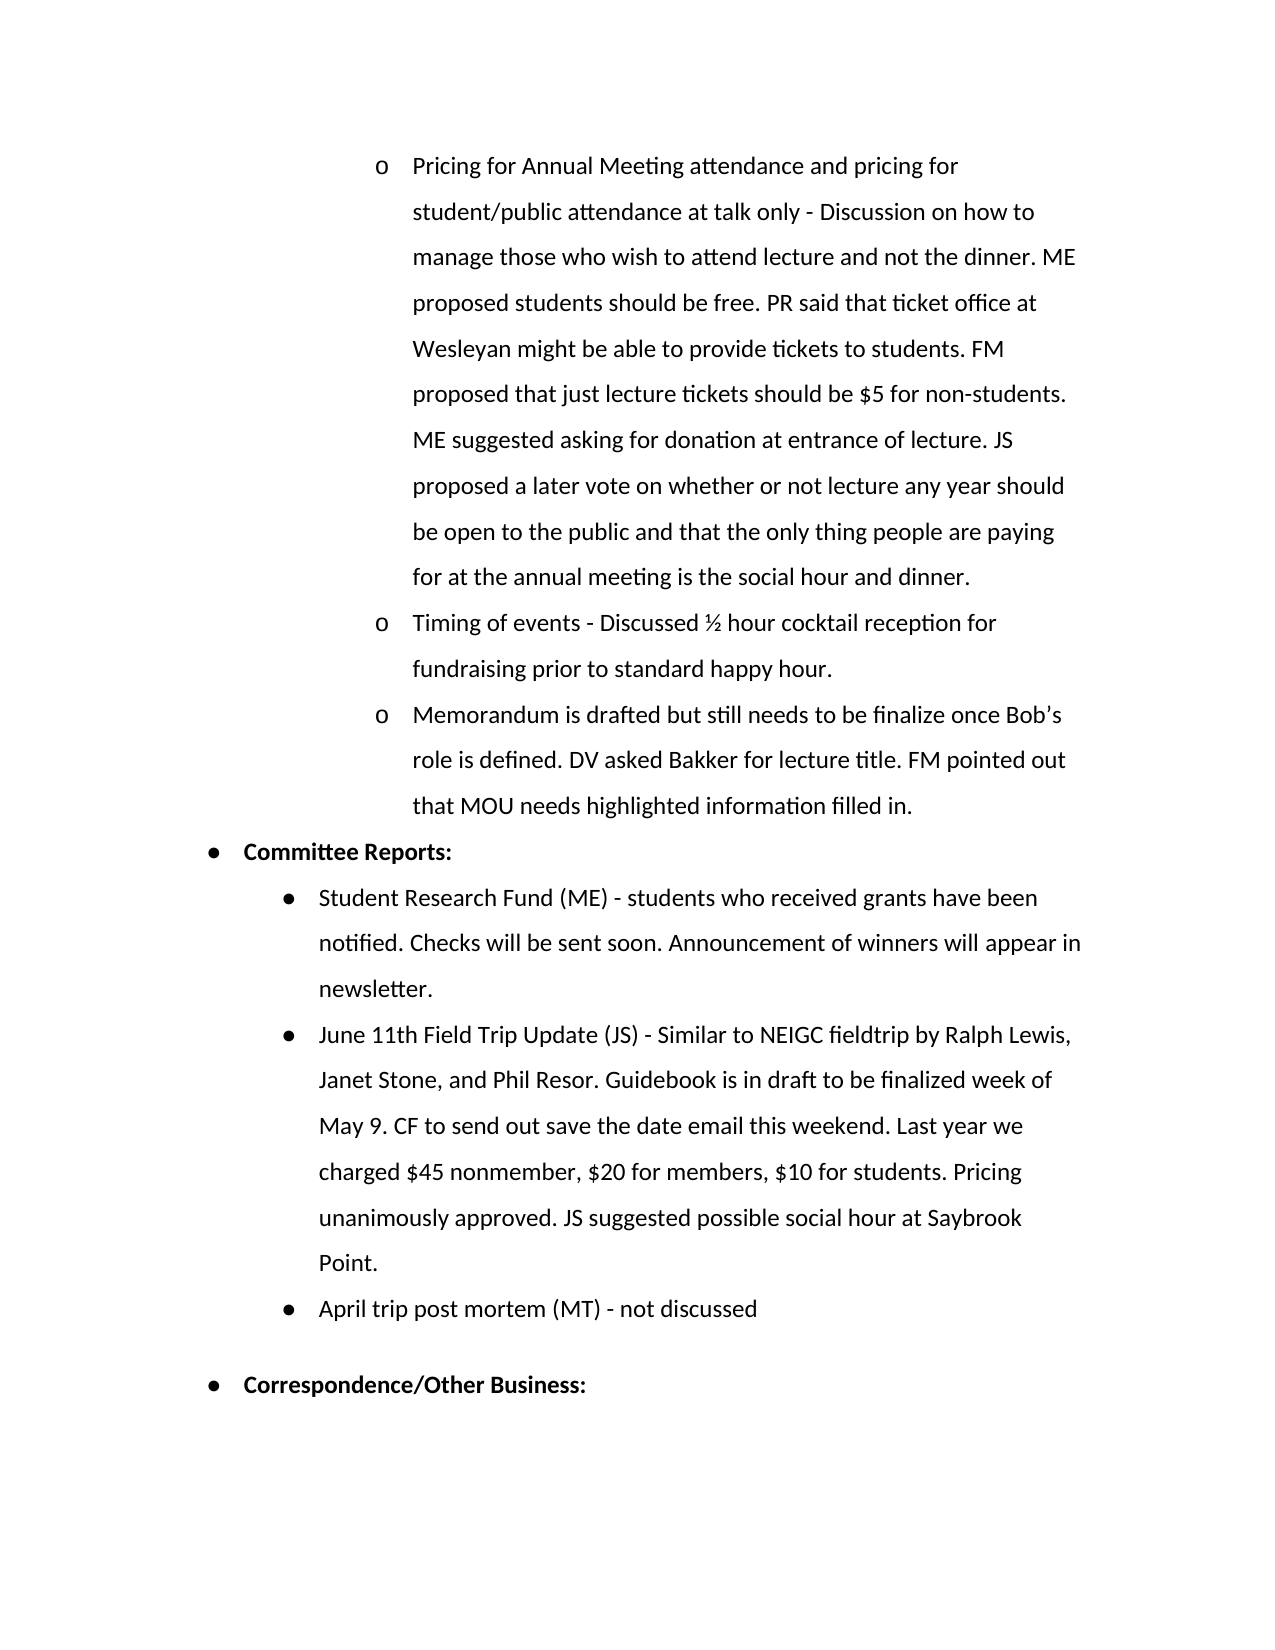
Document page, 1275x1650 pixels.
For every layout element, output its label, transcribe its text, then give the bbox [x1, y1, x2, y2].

list Committee Reports: [206, 836, 1087, 866]
list Timing of events - Discussed ½ hour cocktail reception for fundraising prior to standard happy hour. [375, 607, 1087, 683]
list Correspondence/Other Business: [206, 1369, 1087, 1400]
list April trip post mortem (MT) - not discussed [281, 1293, 1087, 1324]
list Memorandum is drafted but still needs to be finalize once Bob’s role is defined. DV asked Bakker for lecture title. FM pointed out that MOU needs highlighted information filled in. [375, 699, 1087, 821]
list Student Research Fund (ME) - students who received grants have been notified. Checks will be sent soon. Announcement of winners will appear in newsletter. [281, 882, 1087, 1004]
list Pricing for Annual Meeting attendance and pricing for student/public attendance at talk only - Discussion on how to manage those who wish to attend lecture and not the dinner. ME proposed students should be free. PR said that ticket office at Wesleyan might be able to provide tickets to students. FM proposed that just lecture tickets should be $5 for non-students. ME suggested asking for donation at entrance of lecture. JS proposed a later vote on whether or not lecture any year should be open to the public and that the only thing people are paying for at the annual meeting is the social hour and dinner. [375, 150, 1087, 592]
list June 11th Field Trip Update (JS) - Similar to NEIGC fieldtrip by Ralph Lewis, Janet Stone, and Phil Resor. Guidebook is in draft to be finalized week of May 9. CF to send out save the date email this weekend. Last year we charged $45 nonmember, $20 for members, $10 for students. Pricing unanimously approved. JS suggested possible social hour at Saybrook Point. [281, 1019, 1087, 1278]
